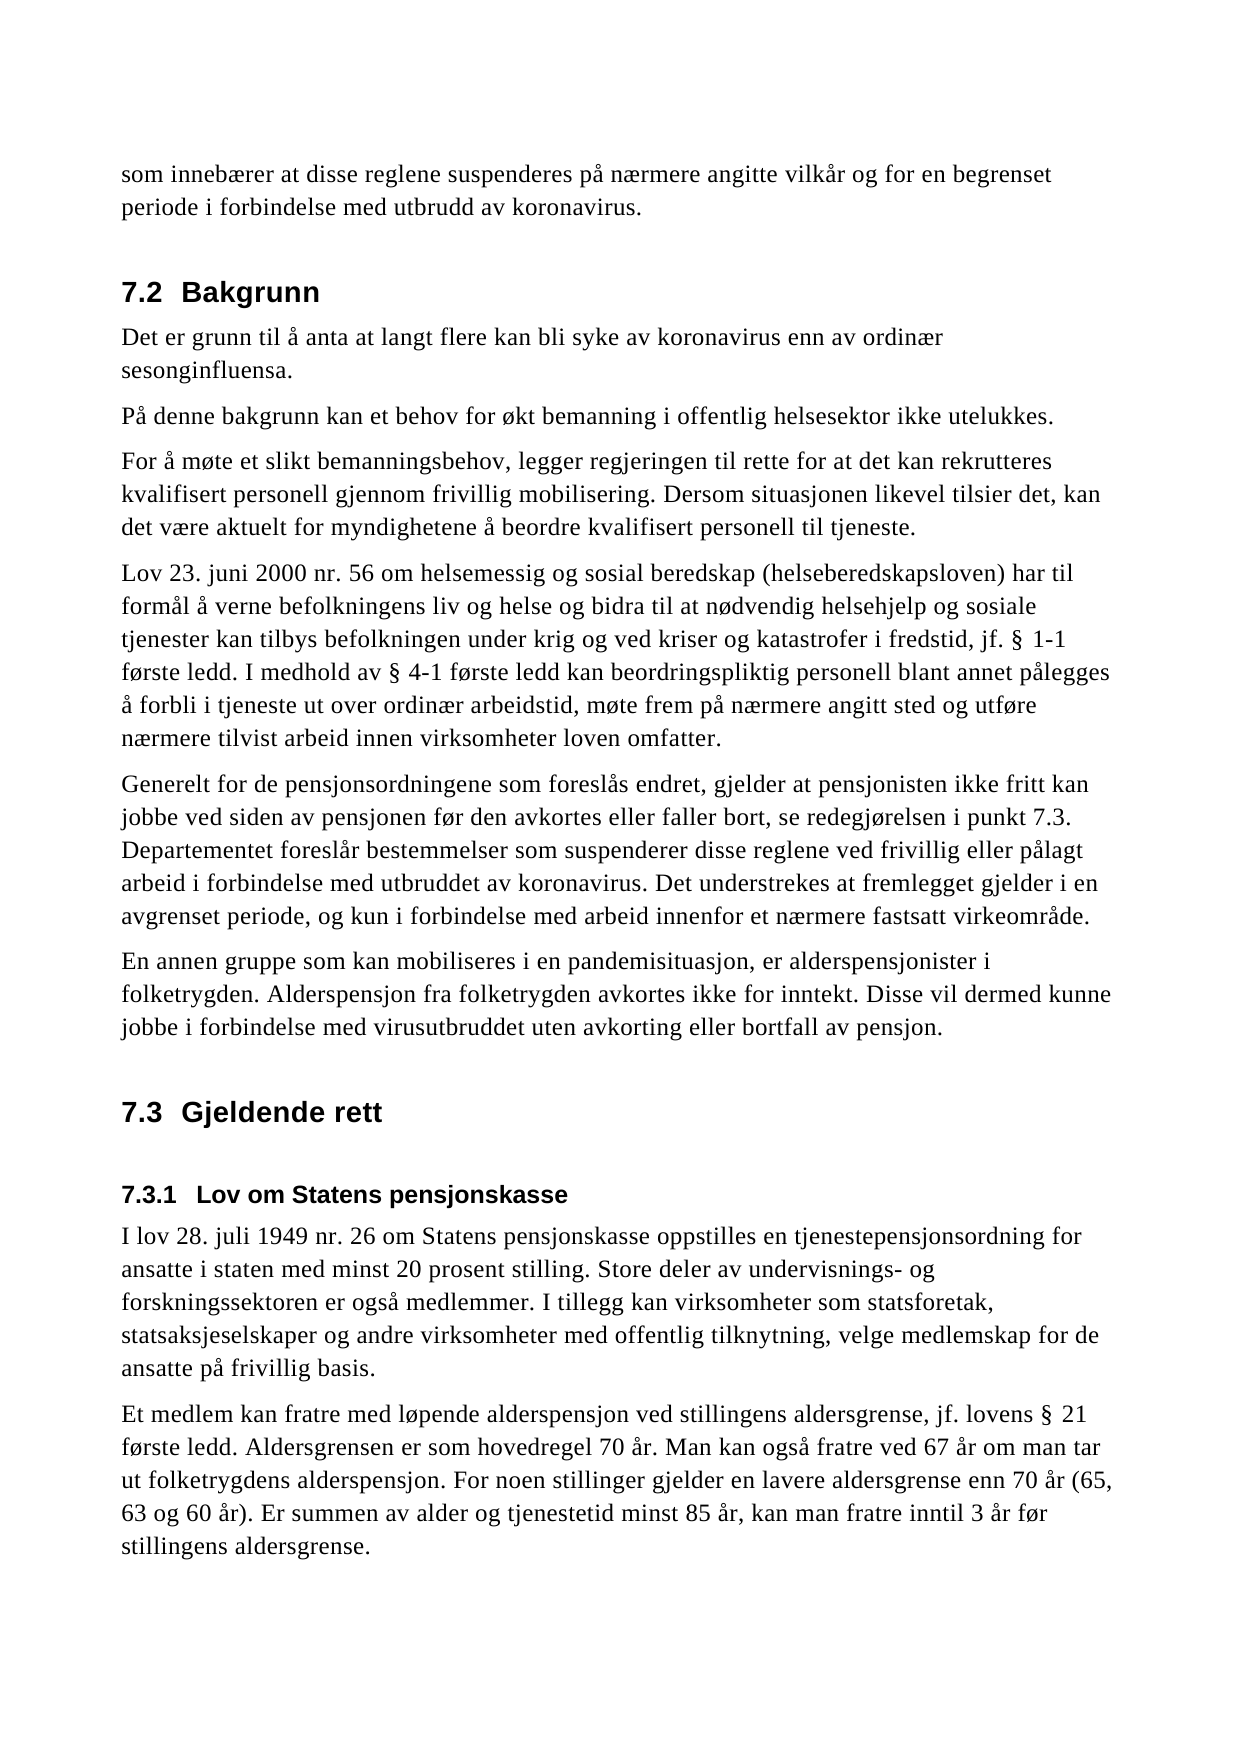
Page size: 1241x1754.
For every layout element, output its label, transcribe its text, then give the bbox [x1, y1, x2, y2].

text Generelt for de pensjonsordningene som foreslås endret, gjelder at pensjonisten ikke fritt kan jobbe ved siden av pensjonen før den avkortes eller faller bort, se redegjørelsen i punkt 7.3. Departementet foreslår bestemmelser som suspenderer disse reglene ved frivillig eller pålagt arbeid i forbindelse med utbruddet av koronavirus. Det understrekes at fremlegget gjelder i en avgrenset periode, og kun i forbindelse med arbeid innenfor et nærmere fastsatt virkeområde. [121, 769, 1119, 929]
text På denne bakgrunn kan et behov for økt bemanning i offentlig helsesektor ikke utelukkes. [121, 401, 1119, 430]
text Lov 23. juni 2000 nr. 56 om helsemessig og sosial beredskap (helseberedskapsloven) har til formål å verne befolkningens liv og helse og bidra til at nødvendig helsehjelp og sosiale tjenester kan tilbys befolkningen under krig og ved kriser og katastrofer i fredstid, jf. § 1-1 første ledd. I medhold av § 4-1 første ledd kan beordringspliktig personell blant annet pålegges å forbli i tjeneste ut over ordinær arbeidstid, møte frem på nærmere angitt sted og utføre nærmere tilvist arbeid innen virksomheter loven omfatter. [121, 558, 1119, 752]
text Et medlem kan fratre med løpende alderspensjon ved stillingens aldersgrense, jf. lovens § 21 første ledd. Aldersgrensen er som hovedregel 70 år. Man kan også fratre ved 67 år om man tar ut folketrygdens alderspensjon. For noen stillinger gjelder en lavere aldersgrense enn 70 år (65, 63 og 60 år). Er summen av alder og tjenestetid minst 85 år, kan man fratre inntil 3 år før stillingens aldersgrense. [121, 1399, 1119, 1559]
subtitle Lov om Statens pensjonskasse [121, 1180, 1119, 1208]
text En annen gruppe som kan mobiliseres i en pandemisituasjon, er alderspensjonister i folketrygden. Alderspensjon fra folketrygden avkortes ikke for inntekt. Disse vil dermed kunne jobbe i forbindelse med virusutbruddet uten avkorting eller bortfall av pensjon. [121, 946, 1119, 1041]
subtitle Gjeldende rett [121, 1095, 1119, 1129]
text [121, 159, 1119, 221]
text For å møte et slikt bemanningsbehov, legger regjeringen til rette for at det kan rekrutteres kvalifisert personell gjennom frivillig mobilisering. Dersom situasjonen likevel tilsier det, kan det være aktuelt for myndighetene å beordre kvalifisert personell til tjeneste. [121, 446, 1119, 541]
subtitle Bakgrunn [121, 276, 1119, 309]
text Det er grunn til å anta at langt flere kan bli syke av koronavirus enn av ordinær sesonginfluensa. [121, 322, 1119, 384]
text I lov 28. juli 1949 nr. 26 om Statens pensjonskasse oppstilles en tjenestepensjonsordning for ansatte i staten med minst 20 prosent stilling. Store deler av undervisnings- og forskningssektoren er også medlemmer. I tillegg kan virksomheter som statsforetak, statsaksjeselskaper og andre virksomheter med offentlig tilknytning, velge medlemskap for de ansatte på frivillig basis. [121, 1221, 1119, 1382]
